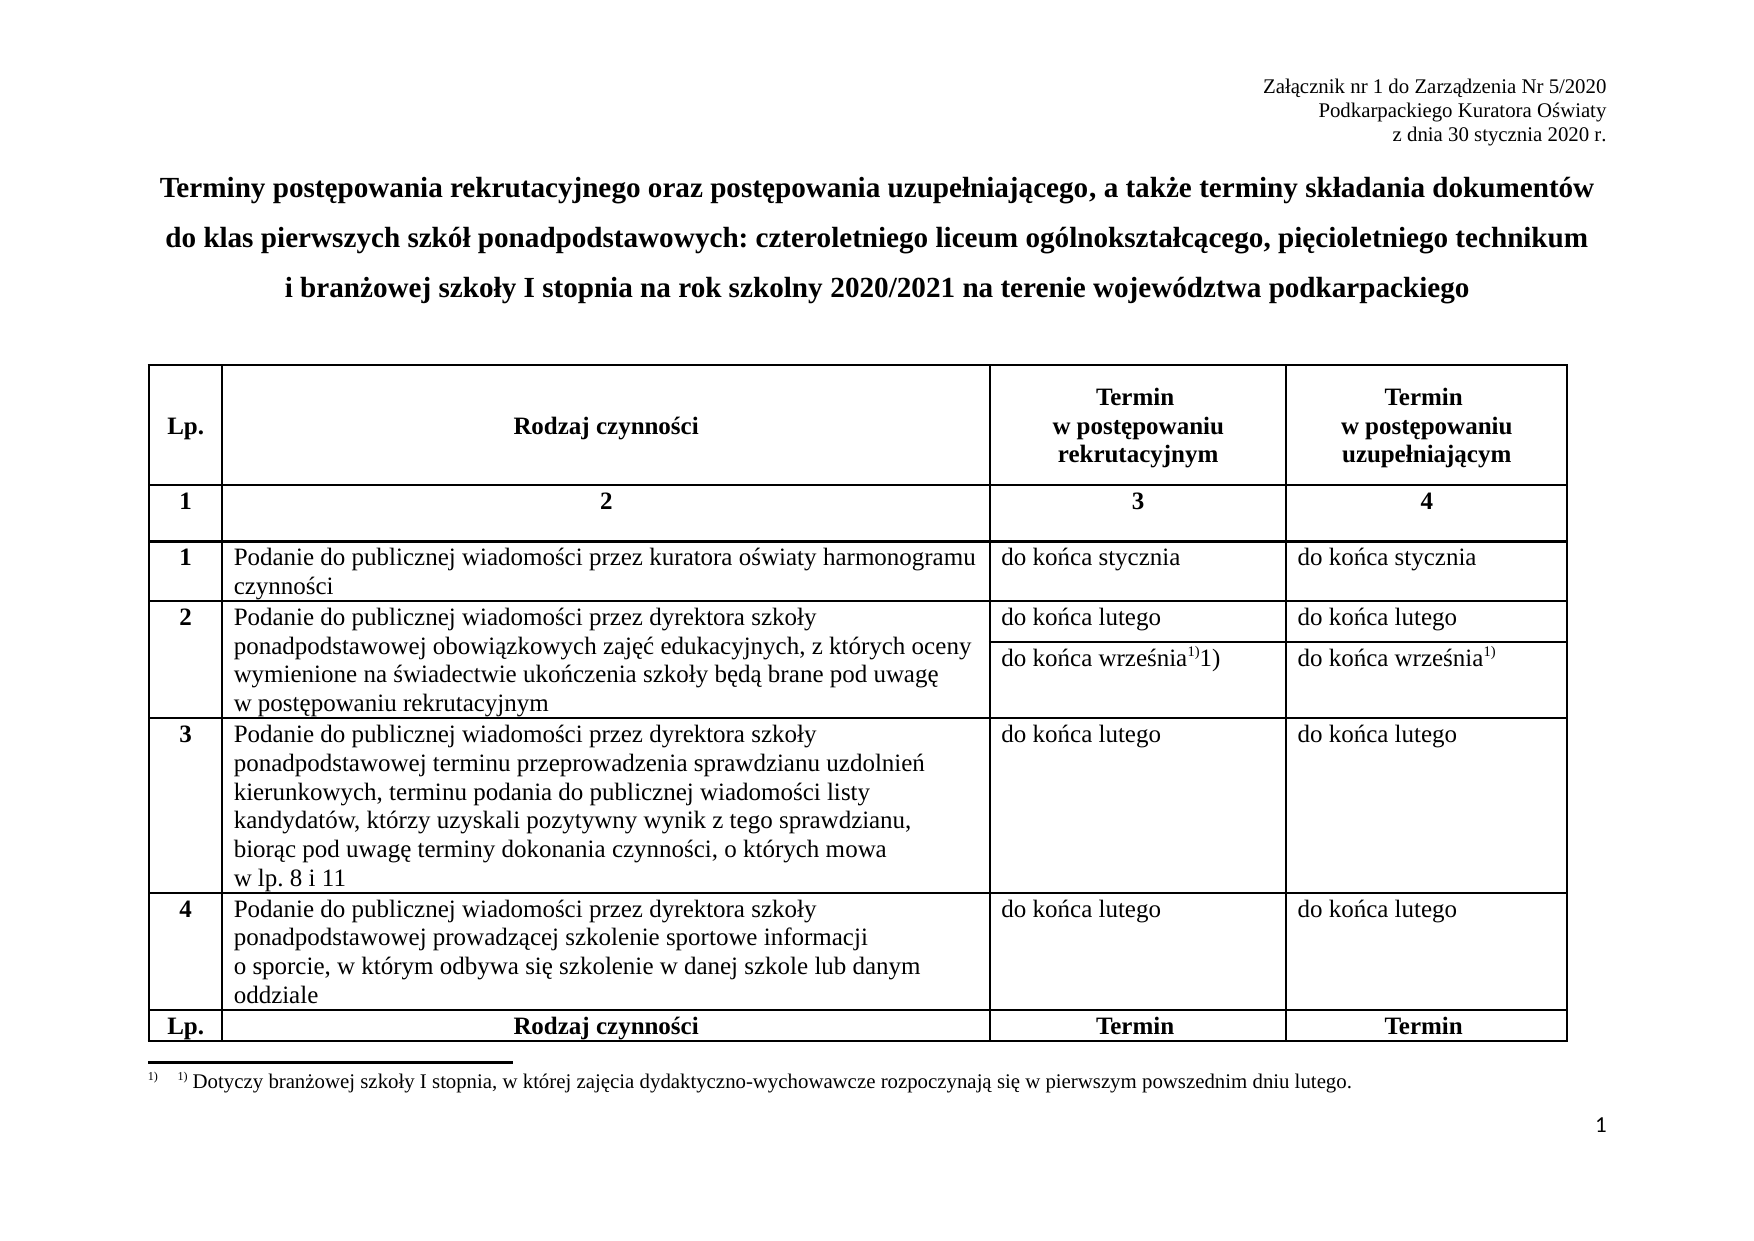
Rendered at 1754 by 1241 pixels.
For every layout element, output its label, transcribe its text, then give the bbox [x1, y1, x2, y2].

table_cell do końca lutego [1287, 894, 1566, 1009]
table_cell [1287, 1011, 1566, 1039]
table_cell 3 [991, 486, 1285, 540]
table_cell do końca lutego [1287, 719, 1566, 892]
table_cell do końca lutego [1287, 602, 1566, 641]
table_cell do końca lutego [991, 719, 1285, 892]
table_cell Rodzaj czynności [223, 1011, 989, 1039]
table_cell Podanie do publicznej wiadomości przez dyrektora szkoły ponadpodstawowej prowadzącej szkolenie sportowe informacji o sporcie, w którym odbywa się szkolenie w danej szkole lub danym oddziale [223, 894, 989, 1009]
table_cell Podanie do publicznej wiadomości przez kuratora oświaty harmonogramu czynności [223, 543, 989, 600]
table_header Lp. [150, 366, 221, 484]
table_cell 4 [1287, 486, 1566, 540]
table_cell do końca lutego [991, 894, 1285, 1009]
table_cell do końca lutego [991, 602, 1285, 641]
table_cell do końca września1) [1287, 643, 1566, 717]
table_cell do końca września1) [991, 643, 1285, 717]
table_cell 1 [150, 486, 221, 540]
table_cell do końca stycznia [1287, 543, 1566, 600]
table_header Termin w postępowaniu rekrutacyjnym [991, 366, 1285, 484]
table_cell 4 [150, 894, 221, 1009]
text Terminy postępowania rekrutacyjnego oraz postępowania uzupełniającego, a także terminy składania dokumentów do klas pierwszych szkół ponadpodstawowych: czteroletniego liceum ogólnokształcącego, pięcioletniego technikum i branżowej szkoły I stopnia na rok szkolny 2020/2021 na terenie województwa podkarpackiego [148, 170, 1606, 304]
table_cell 2 [223, 486, 989, 540]
table_cell Podanie do publicznej wiadomości przez dyrektora szkoły ponadpodstawowej terminu przeprowadzenia sprawdzianu uzdolnień kierunkowych, terminu podania do publicznej wiadomości listy kandydatów, którzy uzyskali pozytywny wynik z tego sprawdzianu, biorąc pod uwagę terminy dokonania czynności, o których mowa w lp. 8 i 11 [223, 719, 989, 892]
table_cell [991, 1011, 1285, 1039]
table_cell 1 [150, 543, 221, 600]
table_cell do końca stycznia [991, 543, 1285, 600]
table_cell 2 [150, 602, 221, 717]
table_header Rodzaj czynności [223, 366, 989, 484]
table_cell 3 [150, 719, 221, 892]
table_cell Podanie do publicznej wiadomości przez dyrektora szkoły ponadpodstawowej obowiązkowych zajęć edukacyjnych, z których oceny wymienione na świadectwie ukończenia szkoły będą brane pod uwagę w postępowaniu rekrutacyjnym [223, 602, 989, 717]
table_header Termin w postępowaniu uzupełniającym [1287, 366, 1566, 484]
table_cell Lp. [150, 1011, 221, 1039]
